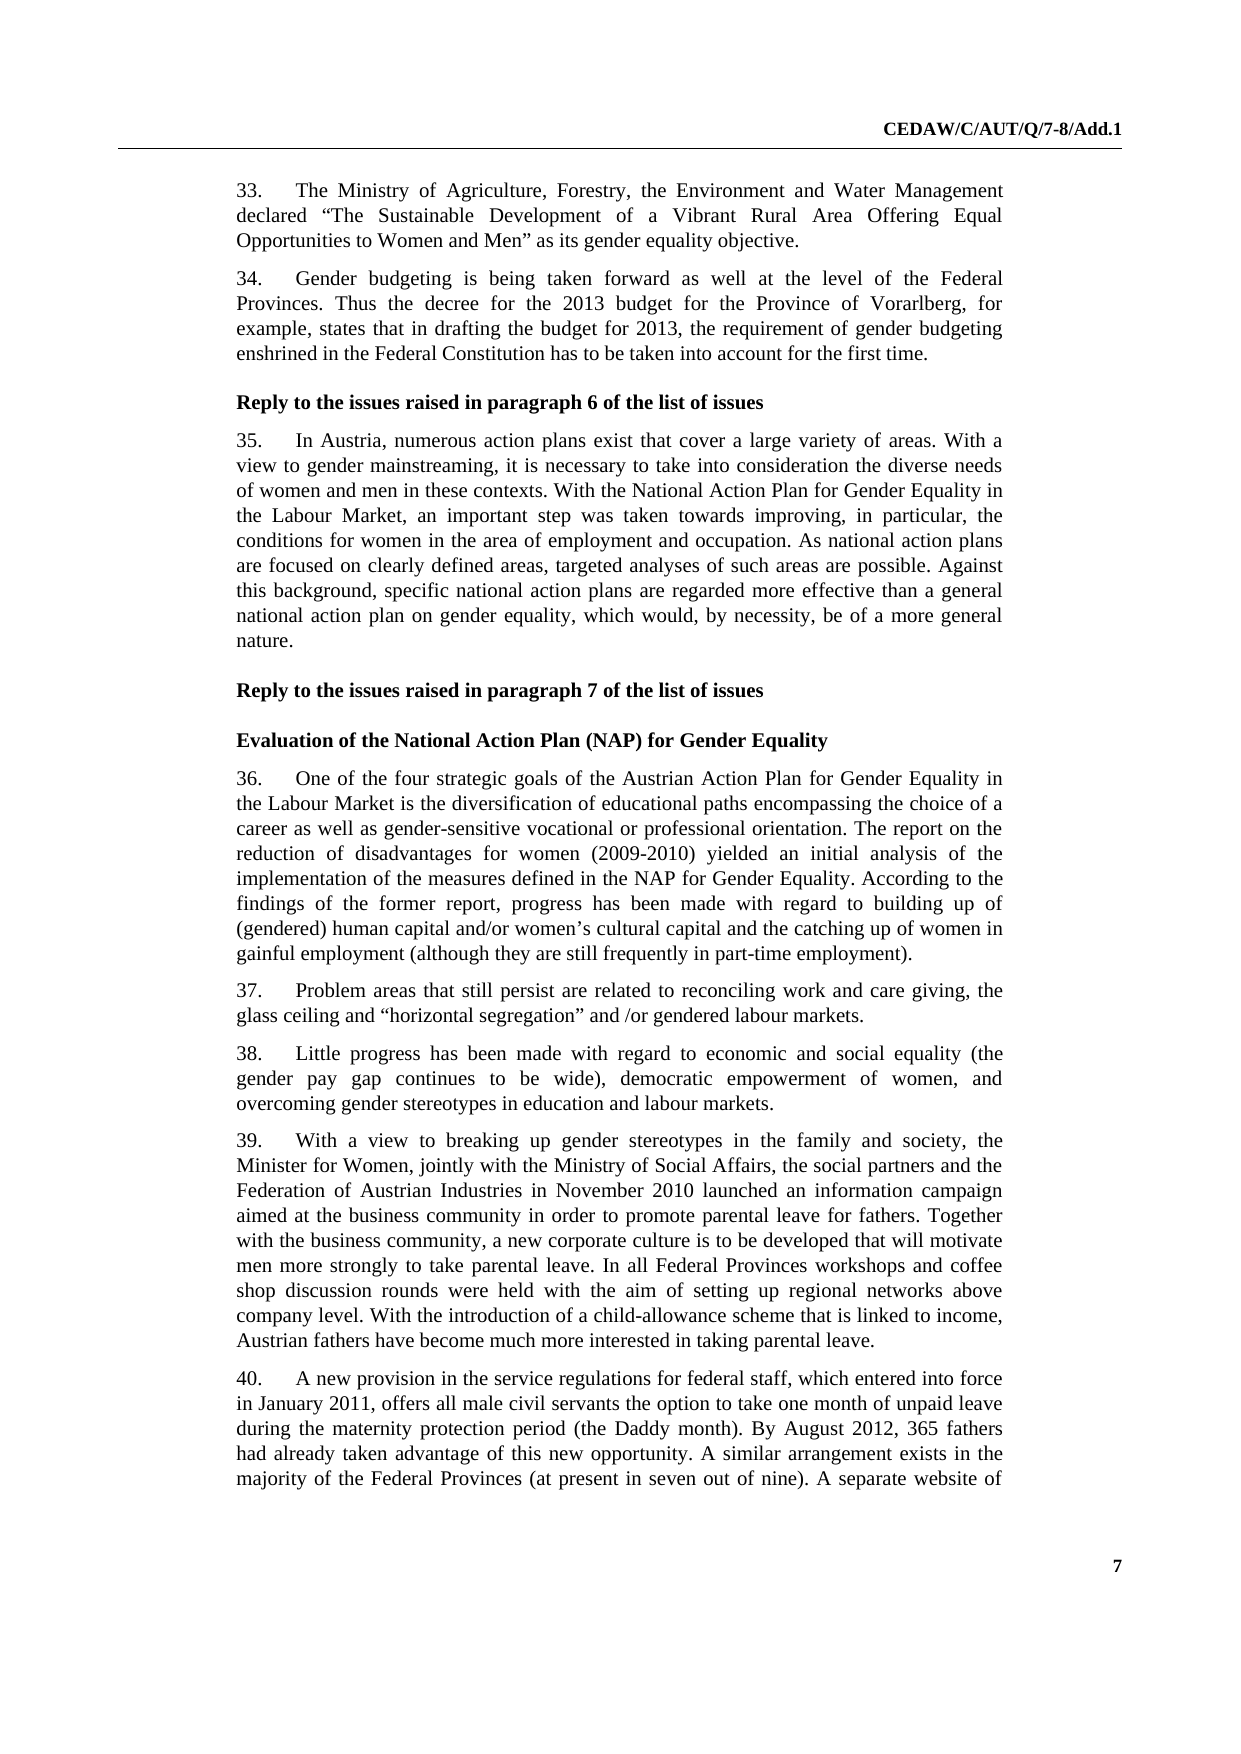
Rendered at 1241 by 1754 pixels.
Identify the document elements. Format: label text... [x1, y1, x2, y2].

text 37. Problem areas that still persist are related to reconciling work and care giving, the glass ceiling and “horizontal segregation” and /or gendered labour markets. [236, 977, 1004, 1027]
text Reply to the issues raised in paragraph 7 of the list of issues [118, 677, 1004, 702]
text 36. One of the four strategic goals of the Austrian Action Plan for Gender Equality in the Labour Market is the diversification of educational paths encompassing the choice of a career as well as gender-sensitive vocational or professional orientation. The report on the reduction of disadvantages for women (2009-2010) yielded an initial analysis of the implementation of the measures defined in the NAP for Gender Equality. According to the findings of the former report, progress has been made with regard to building up of (gendered) human capital and/or women’s cultural capital and the catching up of women in gainful employment (although they are still frequently in part-time employment). [236, 765, 1004, 965]
text 33. The Ministry of Agriculture, Forestry, the Environment and Water Management declared “The Sustainable Development of a Vibrant Rural Area Offering Equal Opportunities to Women and Men” as its gender equality objective. [236, 177, 1004, 252]
text 34. Gender budgeting is being taken forward as well at the level of the Federal Provinces. Thus the decree for the 2013 budget for the , for example, states that in drafting the budget for 2013, the requirement of gender budgeting enshrined in the Federal Constitution has to be taken into account for the first time. [236, 265, 1004, 365]
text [236, 1365, 1004, 1490]
text Evaluation of the National Action Plan (NAP) for Gender Equality [118, 727, 1004, 752]
text 35. In , numerous action plans exist that cover a large variety of areas. With a view to gender mainstreaming, it is necessary to take into consideration the diverse needs of women and men in these contexts. With the National Action Plan for Gender Equality in the Labour Market, an important step was taken towards improving, in particular, the conditions for women in the area of employment and occupation. As national action plans are focused on clearly defined areas, targeted analyses of such areas are possible. Against this background, specific national action plans are regarded more effective than a general national action plan on gender equality, which would, by necessity, be of a more general nature. [236, 427, 1004, 652]
text 38. Little progress has been made with regard to economic and social equality (the gender pay gap continues to be wide), democratic empowerment of women, and overcoming gender stereotypes in education and labour markets. [236, 1040, 1004, 1115]
text Reply to the issues raised in paragraph 6 of the list of issues [118, 390, 1004, 415]
text 39. With a view to breaking up gender stereotypes in the family and society, the Minister for Women, jointly with the Ministry of Social Affairs, the social partners and the Federation of Austrian Industries in November 2010 launched an information campaign aimed at the business community in order to promote parental leave for fathers. Together with the business community, a new corporate culture is to be developed that will motivate men more strongly to take parental leave. In all Federal Provinces workshops and coffee shop discussion rounds were held with the aim of setting up regional networks above company level. With the introduction of a child-allowance scheme that is linked to income, Austrian fathers have become much more interested in taking parental leave. [236, 1127, 1004, 1352]
